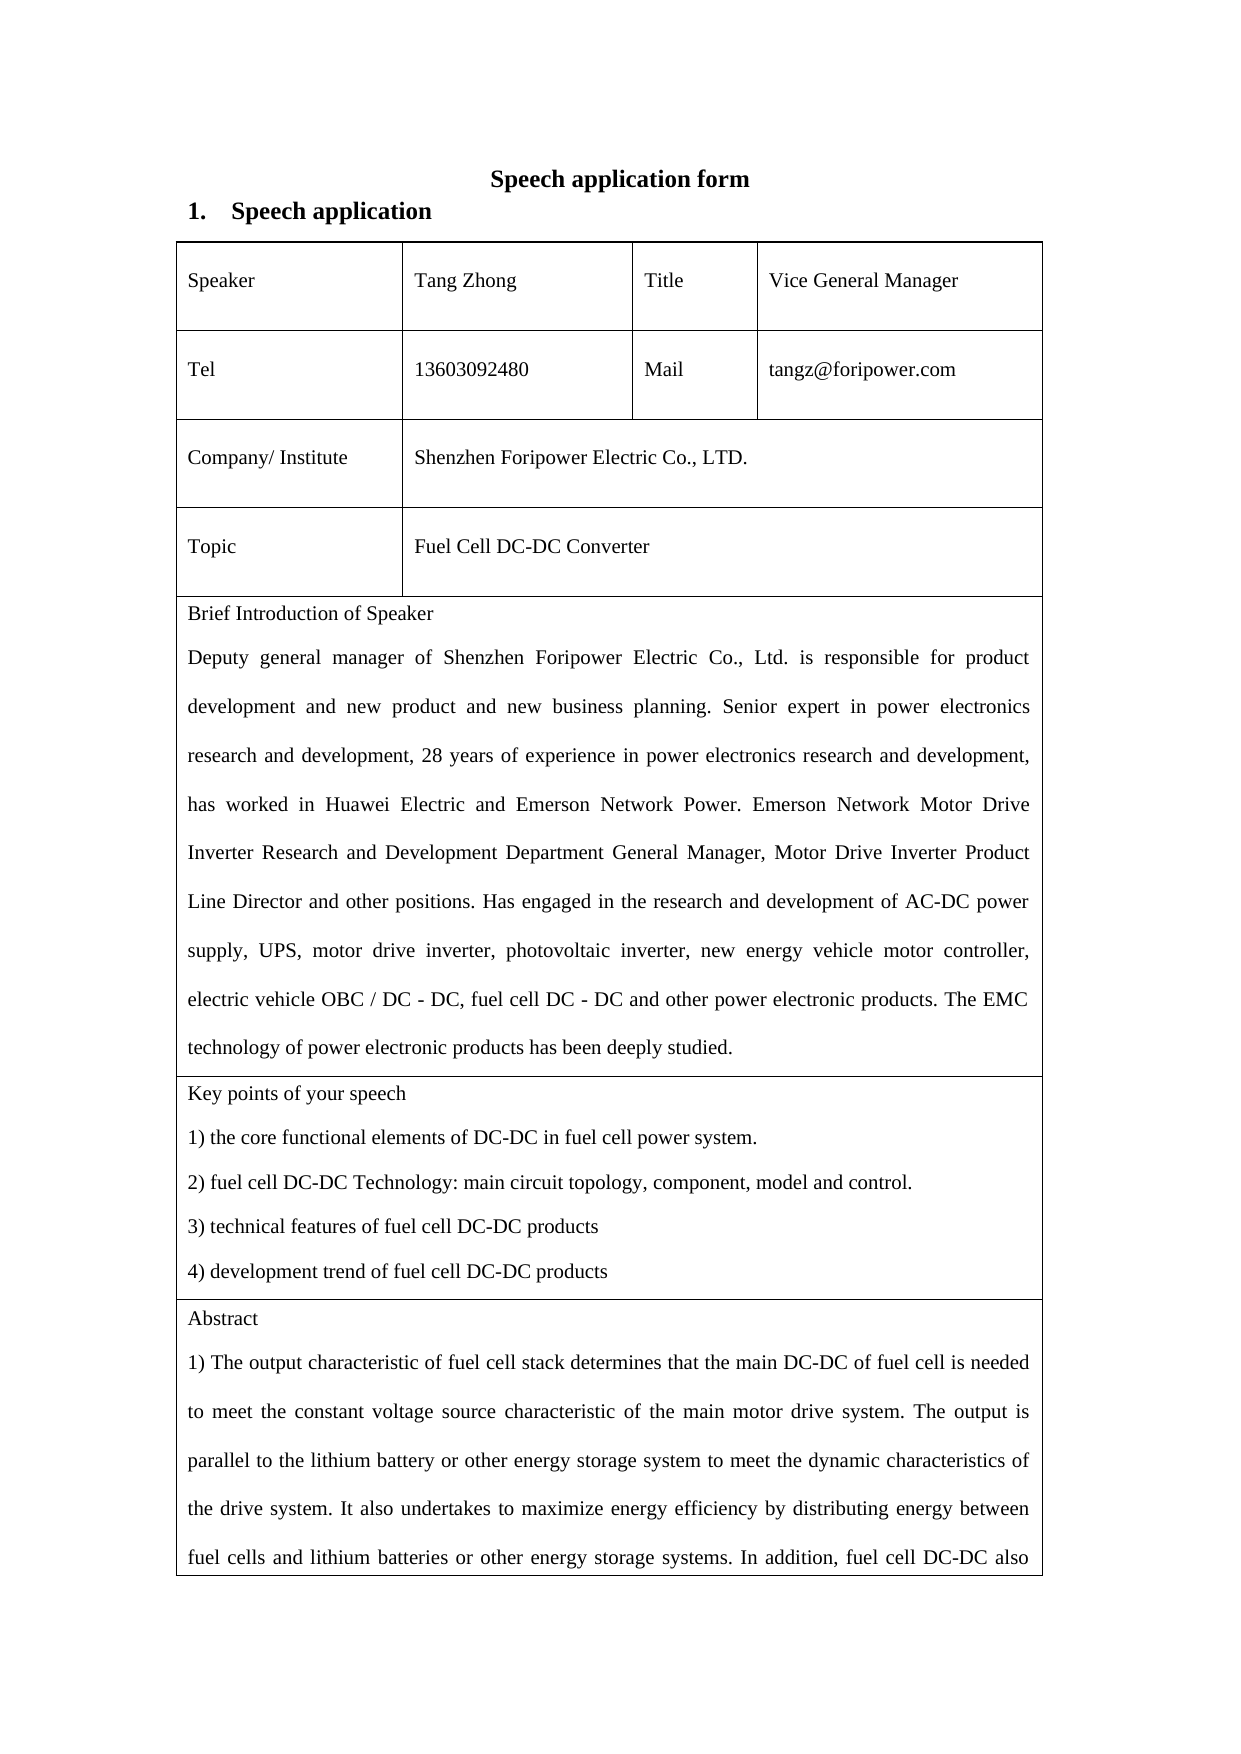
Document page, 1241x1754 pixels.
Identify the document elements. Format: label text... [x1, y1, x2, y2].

list Speech application [187, 194, 1053, 227]
table_header Vice General Manager [758, 243, 1042, 330]
table_cell Key points of your speech 1) the core functional elements of DC-DC in fuel cell power system. 2) fuel cell DC-DC Technology: main circuit topology, component, model and control. 3) technical features of fuel cell DC-DC products 4) development trend of fuel cell DC-DC products [177, 1077, 1042, 1299]
table_cell Topic [177, 508, 402, 596]
table_cell tangz@foripower.com [758, 331, 1042, 418]
table_cell Company/ Institute [177, 420, 402, 507]
table_cell Brief Introduction of Speaker Deputy general manager of Shenzhen Foripower Electric Co., Ltd. is responsible for product development and new product and new business planning. Senior expert in power electronics research and development, 28 years of experience in power electronics research and development, has worked in Huawei Electric and Emerson Network Power. Emerson Network Motor Drive Inverter Research and Development Department General Manager, Motor Drive Inverter Product Line Director and other positions. Has engaged in the research and development of AC-DC power supply, UPS, motor drive inverter, photovoltaic inverter, new energy vehicle motor controller, electric vehicle OBC / DC - DC, fuel cell DC - DC and other power electronic products. The EMC technology of power electronic products has been deeply studied. [177, 597, 1042, 1076]
table_header Speaker [177, 243, 402, 330]
table_header Title [633, 243, 757, 330]
table_cell 13603092480 [403, 331, 632, 418]
table_header Tang Zhong [403, 243, 632, 330]
text Speech application form [187, 162, 1053, 194]
table_cell Tel [177, 331, 402, 418]
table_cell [177, 1300, 1042, 1575]
table_cell Shenzhen Foripower Electric Co., LTD. [403, 420, 1042, 507]
table_cell Mail [633, 331, 757, 418]
table_cell Fuel Cell DC-DC Converter [403, 508, 1042, 596]
